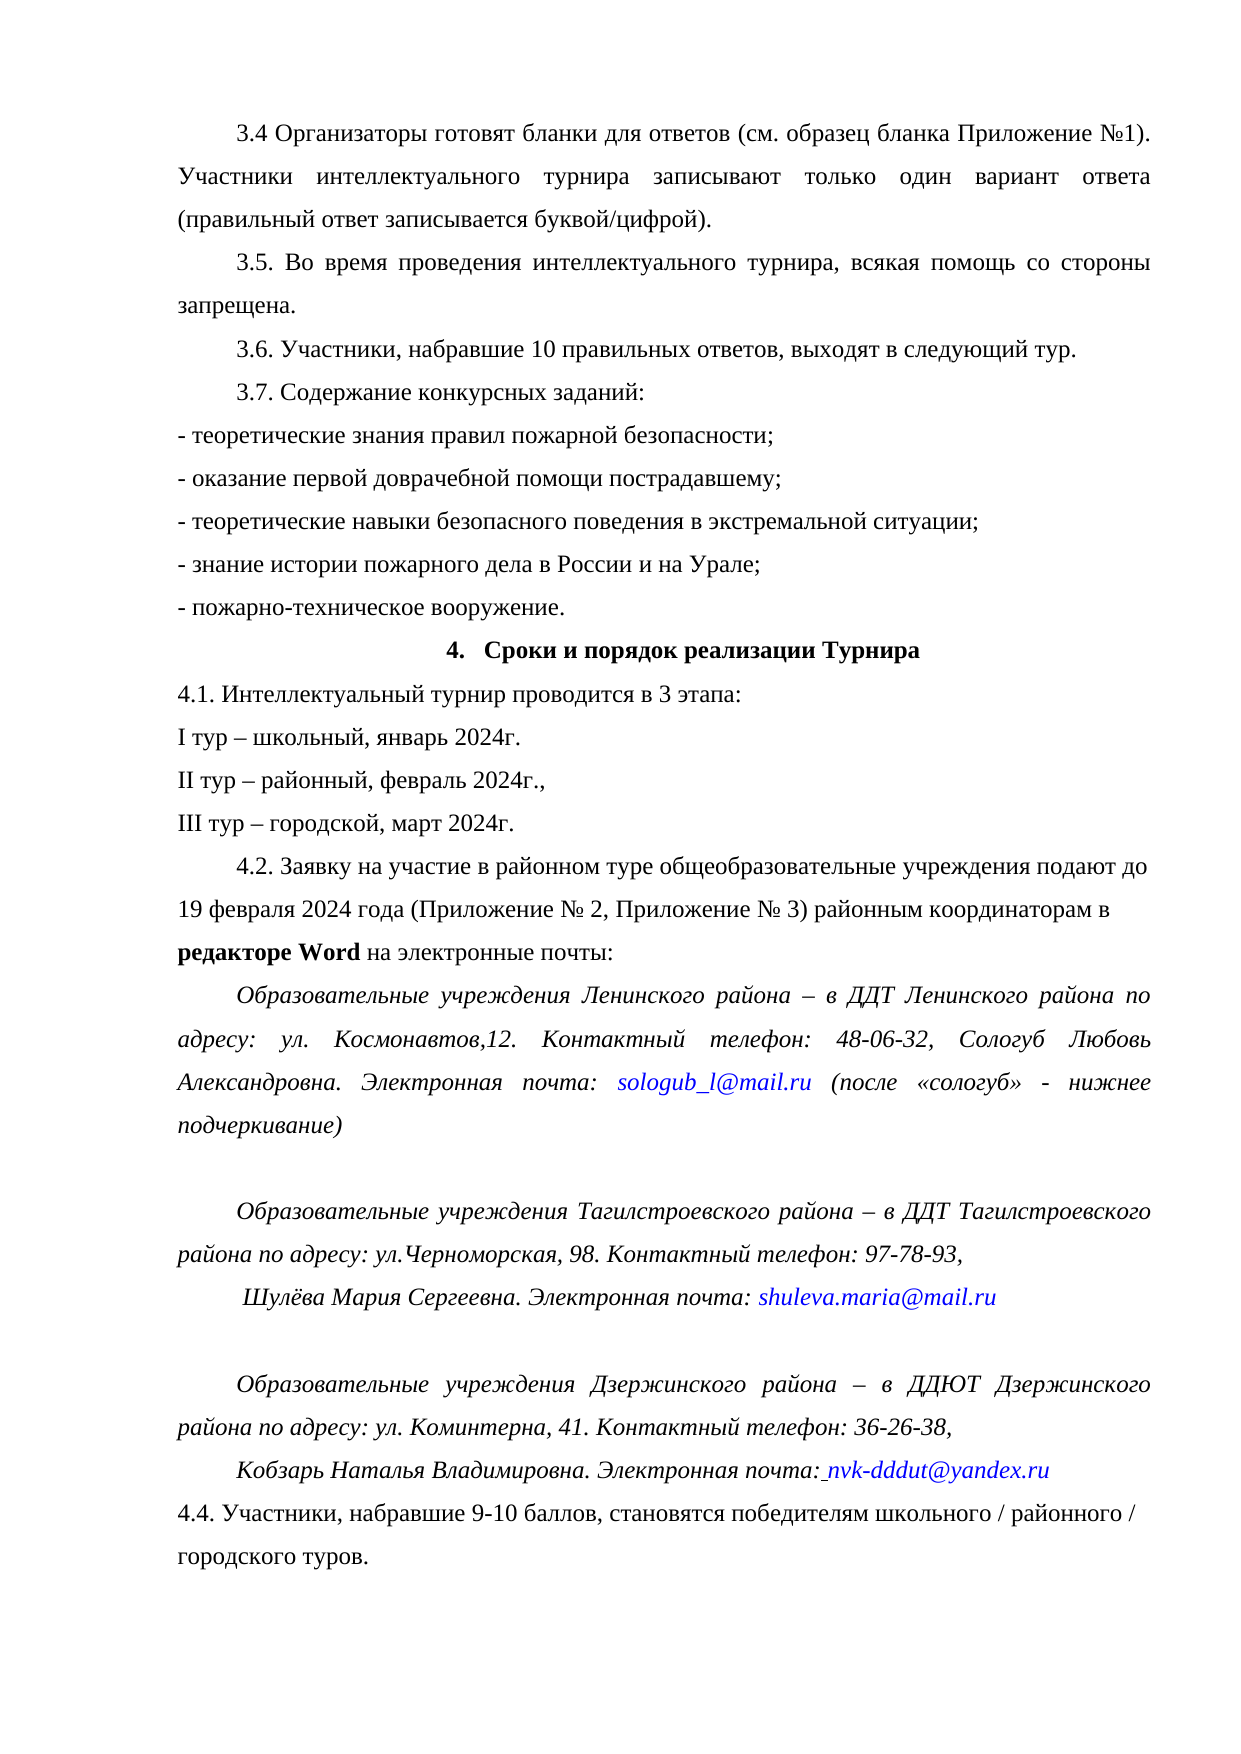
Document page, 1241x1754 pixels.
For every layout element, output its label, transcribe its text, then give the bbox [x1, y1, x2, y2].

list 3.6. Участники, набравшие 10 правильных ответов, выходят в следующий тур. [177, 334, 1152, 362]
text 4.1. Интеллектуальный турнир проводится в 3 этапа: [177, 679, 1152, 707]
text Шулёва Мария Сергеевна. Электронная почта: shuleva.maria@mail.ru [177, 1282, 1152, 1311]
text Образовательные учреждения Дзержинского района – в ДДЮТ Дзержинского района по адресу: ул. Коминтерна, 41. Контактный телефон: 36-26-38, [177, 1369, 1152, 1441]
text - теоретические знания правил пожарной безопасности; [177, 420, 1152, 449]
list 3.4 Организаторы готовят бланки для ответов (см. образец бланка Приложение №1). Участники интеллектуального турнира записывают только один вариант ответа (правильный ответ записывается буквой/цифрой). [177, 118, 1152, 233]
list Сроки и порядок реализации Турнира [215, 636, 1152, 664]
text 3.7. Содержание конкурсных заданий: [177, 377, 1152, 406]
text II тур – районный, февраль 2024г., [177, 765, 1152, 794]
text Образовательные учреждения Ленинского района – в ДДТ Ленинского района по адресу: ул. Космонавтов,12. Контактный телефон: 48-06-32, Сологуб Любовь Александровна. Электронная почта: sologub_l@mail.ru (после «сологуб» - нижнее подчеркивание) [177, 981, 1152, 1139]
text I тур – школьный, январь 2024г. [177, 722, 1152, 751]
text - теоретические навыки безопасного поведения в экстремальной ситуации; [177, 506, 1152, 535]
list 3.5. Во время проведения интеллектуального турнира, всякая помощь со стороны запрещена. [177, 247, 1152, 319]
text Кобзарь Наталья Владимировна. Электронная почта: nvk-dddut@yandex.ru [177, 1455, 1152, 1484]
text - пожарно-техническое вооружение. [177, 592, 1152, 621]
text 4.4. Участники, набравшие 9-10 баллов, становятся победителям школьного / районного / городского туров. [177, 1498, 1152, 1570]
text 4.2. Заявку на участие в районном туре общеобразовательные учреждения подают до 19 февраля 2024 года (Приложение № 2, Приложение № 3) районным координаторам в редакторе Word на электронные почты: [177, 851, 1152, 966]
text - оказание первой доврачебной помощи пострадавшему; [177, 463, 1152, 492]
text III тур – городской, март 2024г. [177, 808, 1152, 837]
text - знание истории пожарного дела в России и на Урале; [177, 549, 1152, 578]
text Образовательные учреждения Тагилстроевского района – в ДДТ Тагилстроевского района по адресу: ул.Черноморская, 98. Контактный телефон: 97-78-93, [177, 1196, 1152, 1268]
